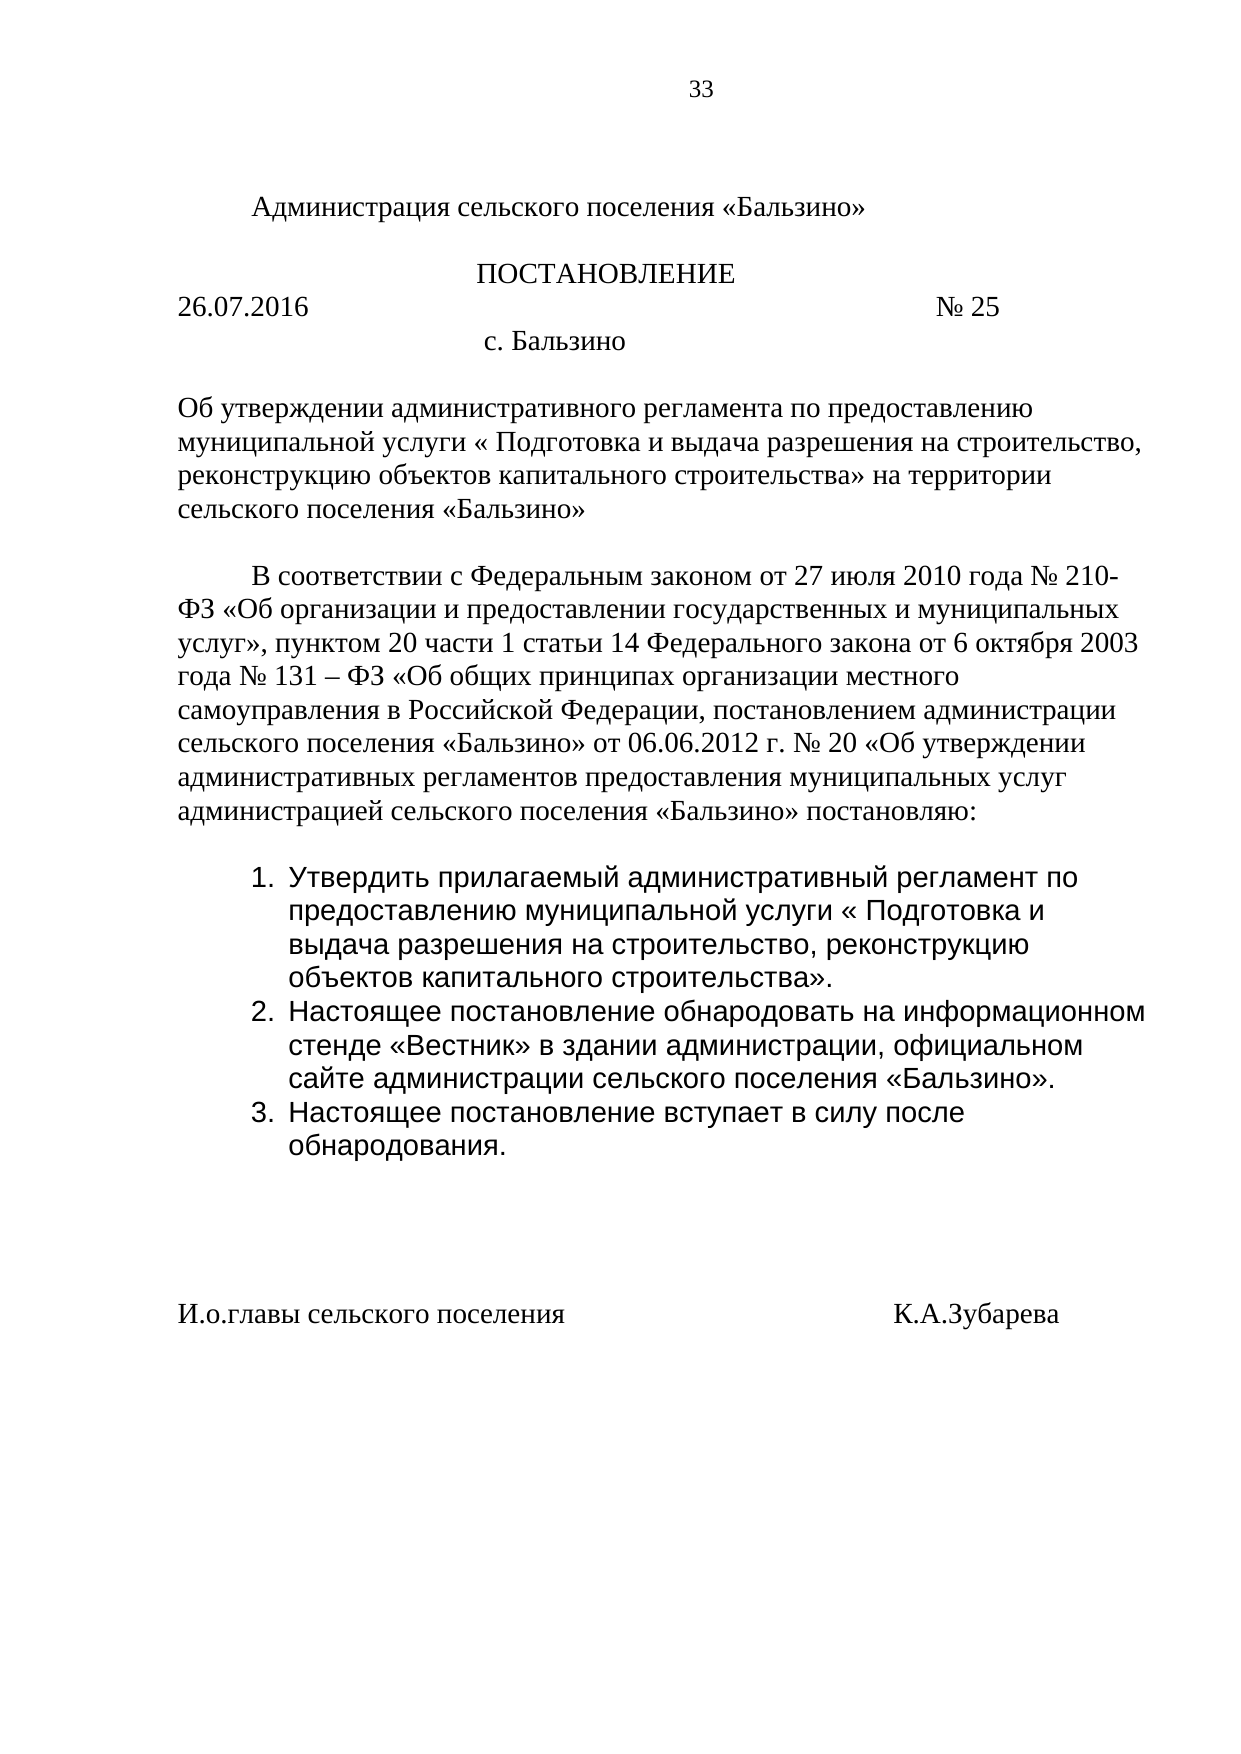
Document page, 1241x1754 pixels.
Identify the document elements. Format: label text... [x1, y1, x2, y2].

text с. Бальзино [177, 323, 1152, 357]
text В соответствии с Федеральным законом от 27 июля 2010 года № 210-ФЗ «Об организации и предоставлении государственных и муниципальных услуг», пунктом 20 части 1 статьи 14 Федерального закона от 6 октября 2003 года № 131 – ФЗ «Об общих принципах организации местного самоуправления в Российской Федерации, постановлением администрации сельского поселения «Бальзино» от 06.06.2012 г. № 20 «Об утверждении административных регламентов предоставления муниципальных услуг администрацией сельского поселения «Бальзино» постановляю: [177, 558, 1152, 826]
text Об утверждении административного регламента по предоставлению муниципальной услуги « Подготовка и выдача разрешения на строительство, реконструкцию объектов капитального строительства» на территории сельского поселения «Бальзино» [177, 390, 1152, 524]
list Настоящее постановление обнародовать на информационном стенде «Вестник» в здании администрации, официальном сайте администрации сельского поселения «Бальзино». [251, 994, 1152, 1094]
list Утвердить прилагаемый административный регламент по предоставлению муниципальной услуги « Подготовка и выдача разрешения на строительство, реконструкцию объектов капитального строительства». [251, 860, 1152, 994]
text ПОСТАНОВЛЕНИЕ [177, 256, 1152, 289]
text Администрация сельского поселения «Бальзино» [177, 189, 1152, 222]
list Настоящее постановление вступает в силу после обнародования. [251, 1094, 1152, 1162]
text И.о.главы сельского поселения К.А.Зубарева [177, 1296, 1152, 1329]
text 26.07.2016 № 25 [177, 289, 1152, 323]
